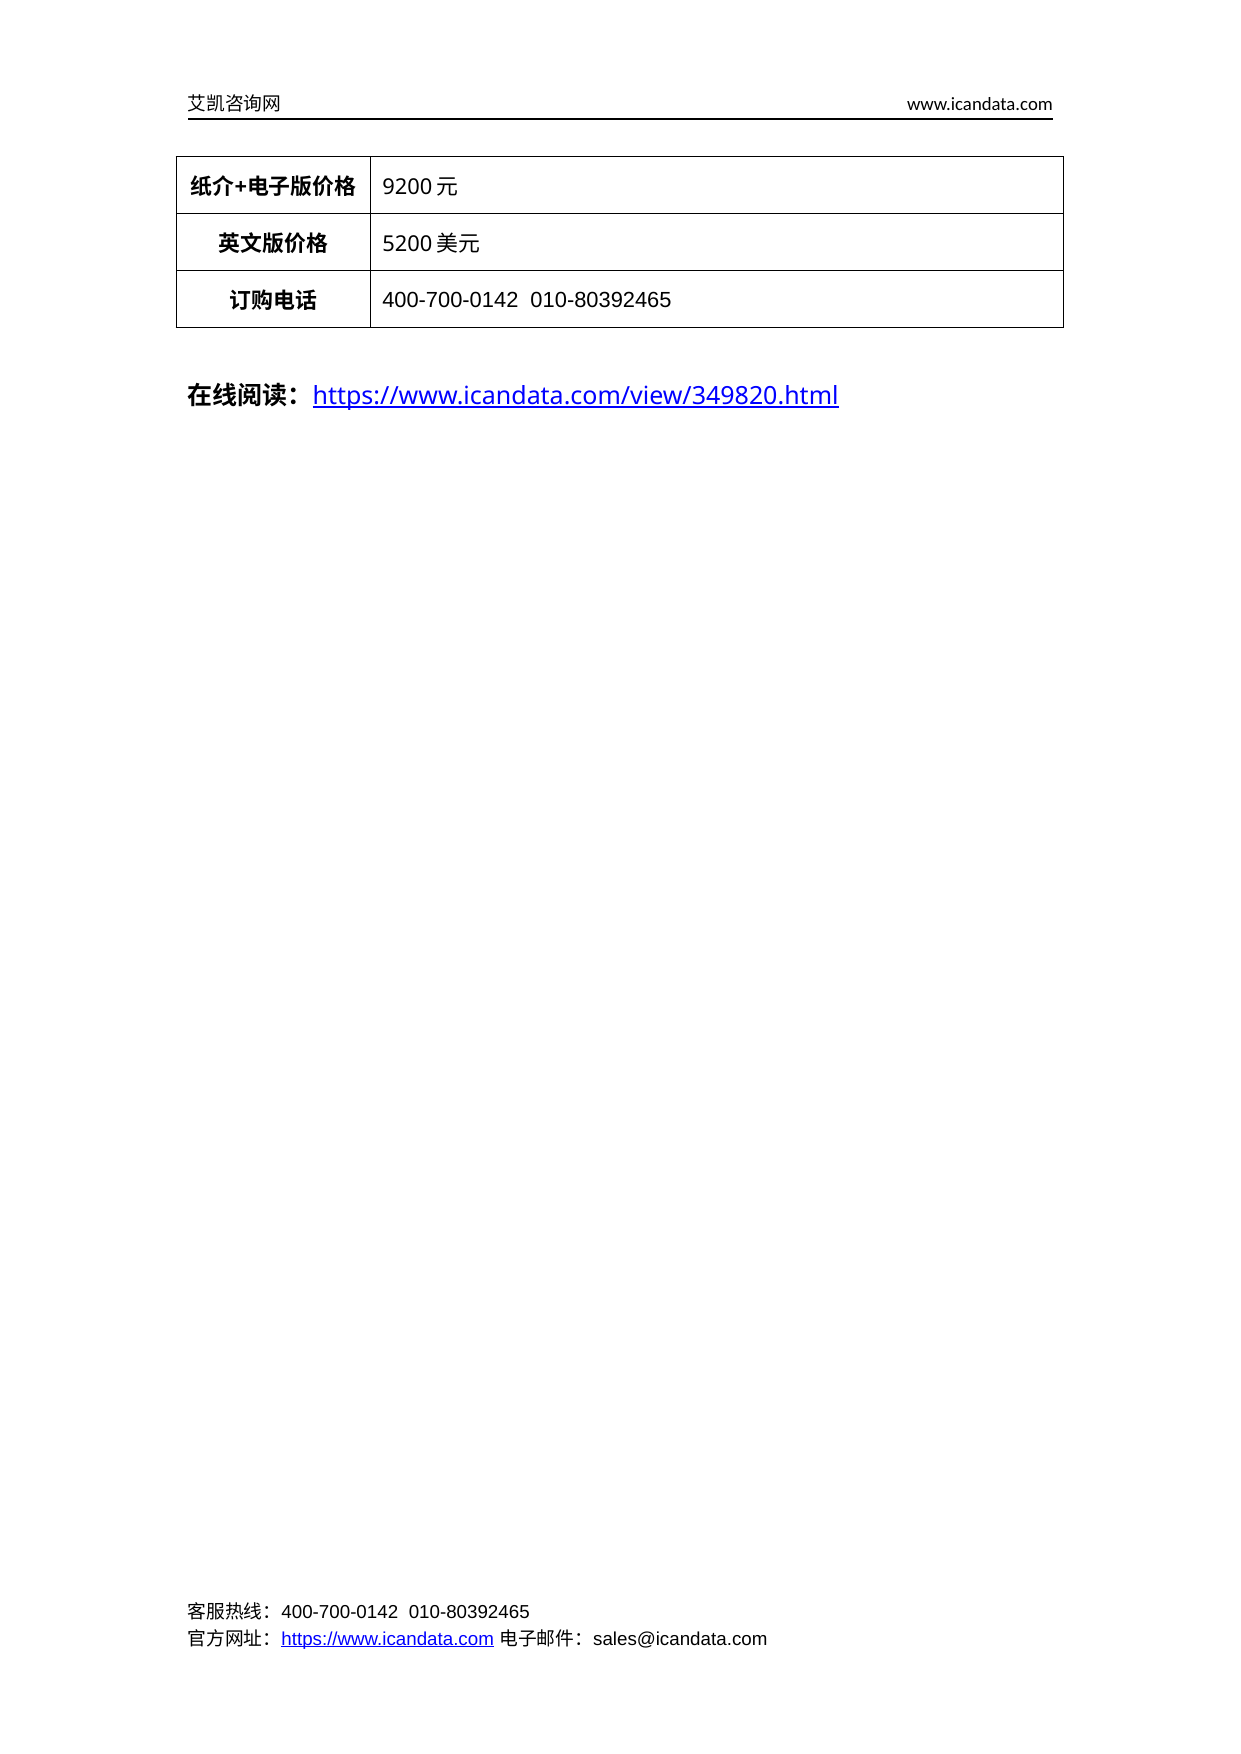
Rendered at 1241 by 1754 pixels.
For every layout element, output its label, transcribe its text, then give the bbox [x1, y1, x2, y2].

table_cell 5200美元 [371, 214, 1063, 270]
text 在线阅读：https://www.icandata.com/view/349820.html [187, 361, 1053, 426]
table_cell 订购电话 [177, 271, 370, 327]
table_cell 英文版价格 [177, 214, 370, 270]
table_cell 纸介+电子版价格 [177, 157, 370, 213]
table_cell 400-700-0142 010-80392465 [371, 271, 1063, 327]
table_cell 9200元 [371, 157, 1063, 213]
